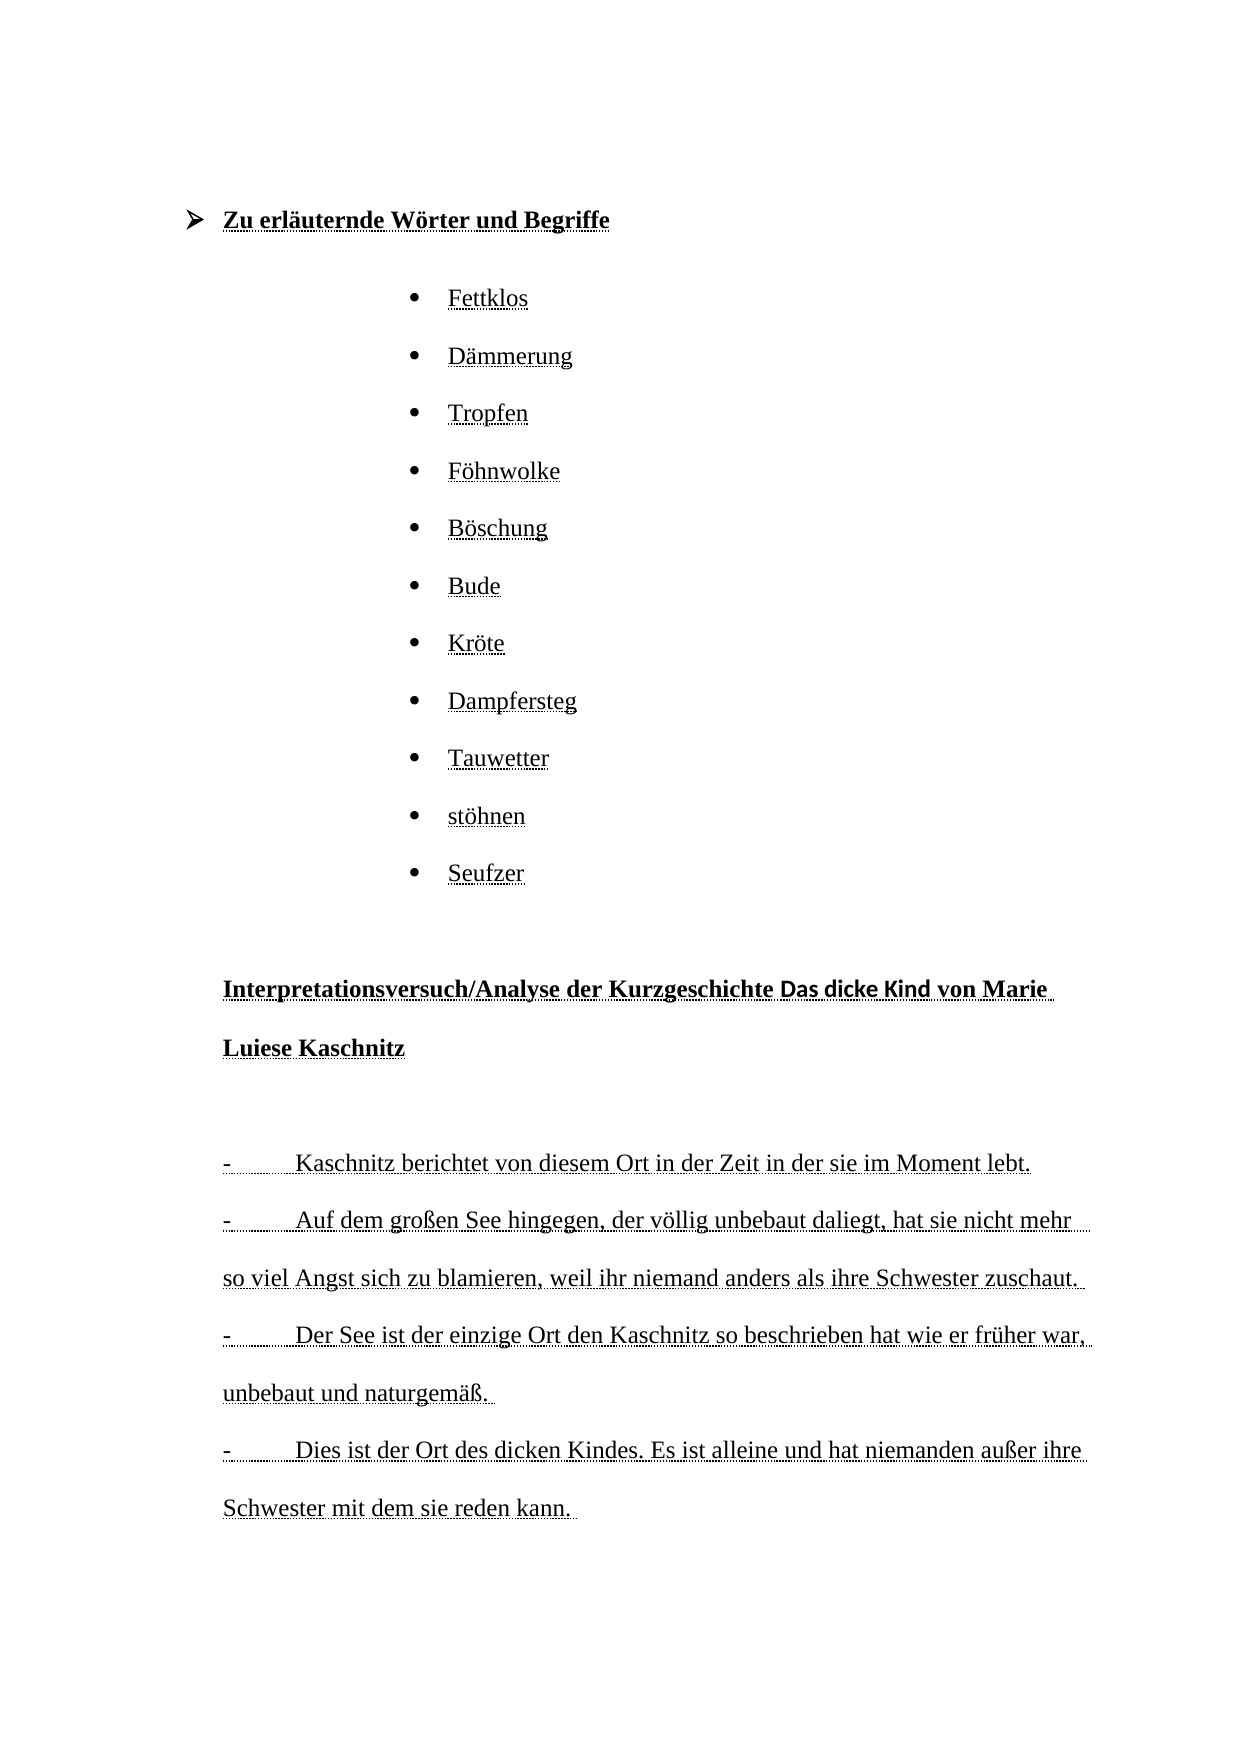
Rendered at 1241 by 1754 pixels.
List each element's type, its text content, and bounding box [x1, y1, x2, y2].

list Böschung [410, 513, 1093, 542]
list stöhnen [410, 801, 1093, 830]
list - Dies ist der Ort des dicken Kindes. Es ist alleine und hat niemanden außer ihre Schwester mit dem sie reden kann. [223, 1435, 1093, 1521]
list - Der See ist der einzige Ort den Kaschnitz so beschrieben hat wie er früher war, unbebaut und naturgemäß. [223, 1320, 1093, 1406]
list Interpretationsversuch/Analyse der Kurzgeschichte Das dicke Kind von Marie Luiese Kaschnitz [223, 973, 1093, 1061]
list - Auf dem großen See hingegen, der völlig unbebaut daliegt, hat sie nicht mehr so viel Angst sich zu blamieren, weil ihr niemand anders als ihre Schwester zuschaut. [223, 1205, 1093, 1291]
list Tropfen [410, 398, 1093, 427]
list Kröte [410, 628, 1093, 657]
list Bude [410, 571, 1093, 600]
list Zu erläuternde Wörter und Begriffe [185, 205, 1093, 234]
list Tauwetter [410, 743, 1093, 772]
list Dampfersteg [410, 686, 1093, 715]
list Seufzer [410, 858, 1093, 887]
list - Kaschnitz berichtet von diesem Ort in der Zeit in der sie im Moment lebt. [223, 1148, 1093, 1176]
list Föhnwolke [410, 456, 1093, 485]
list Dämmerung [410, 341, 1093, 370]
list Fettklos [410, 283, 1093, 312]
